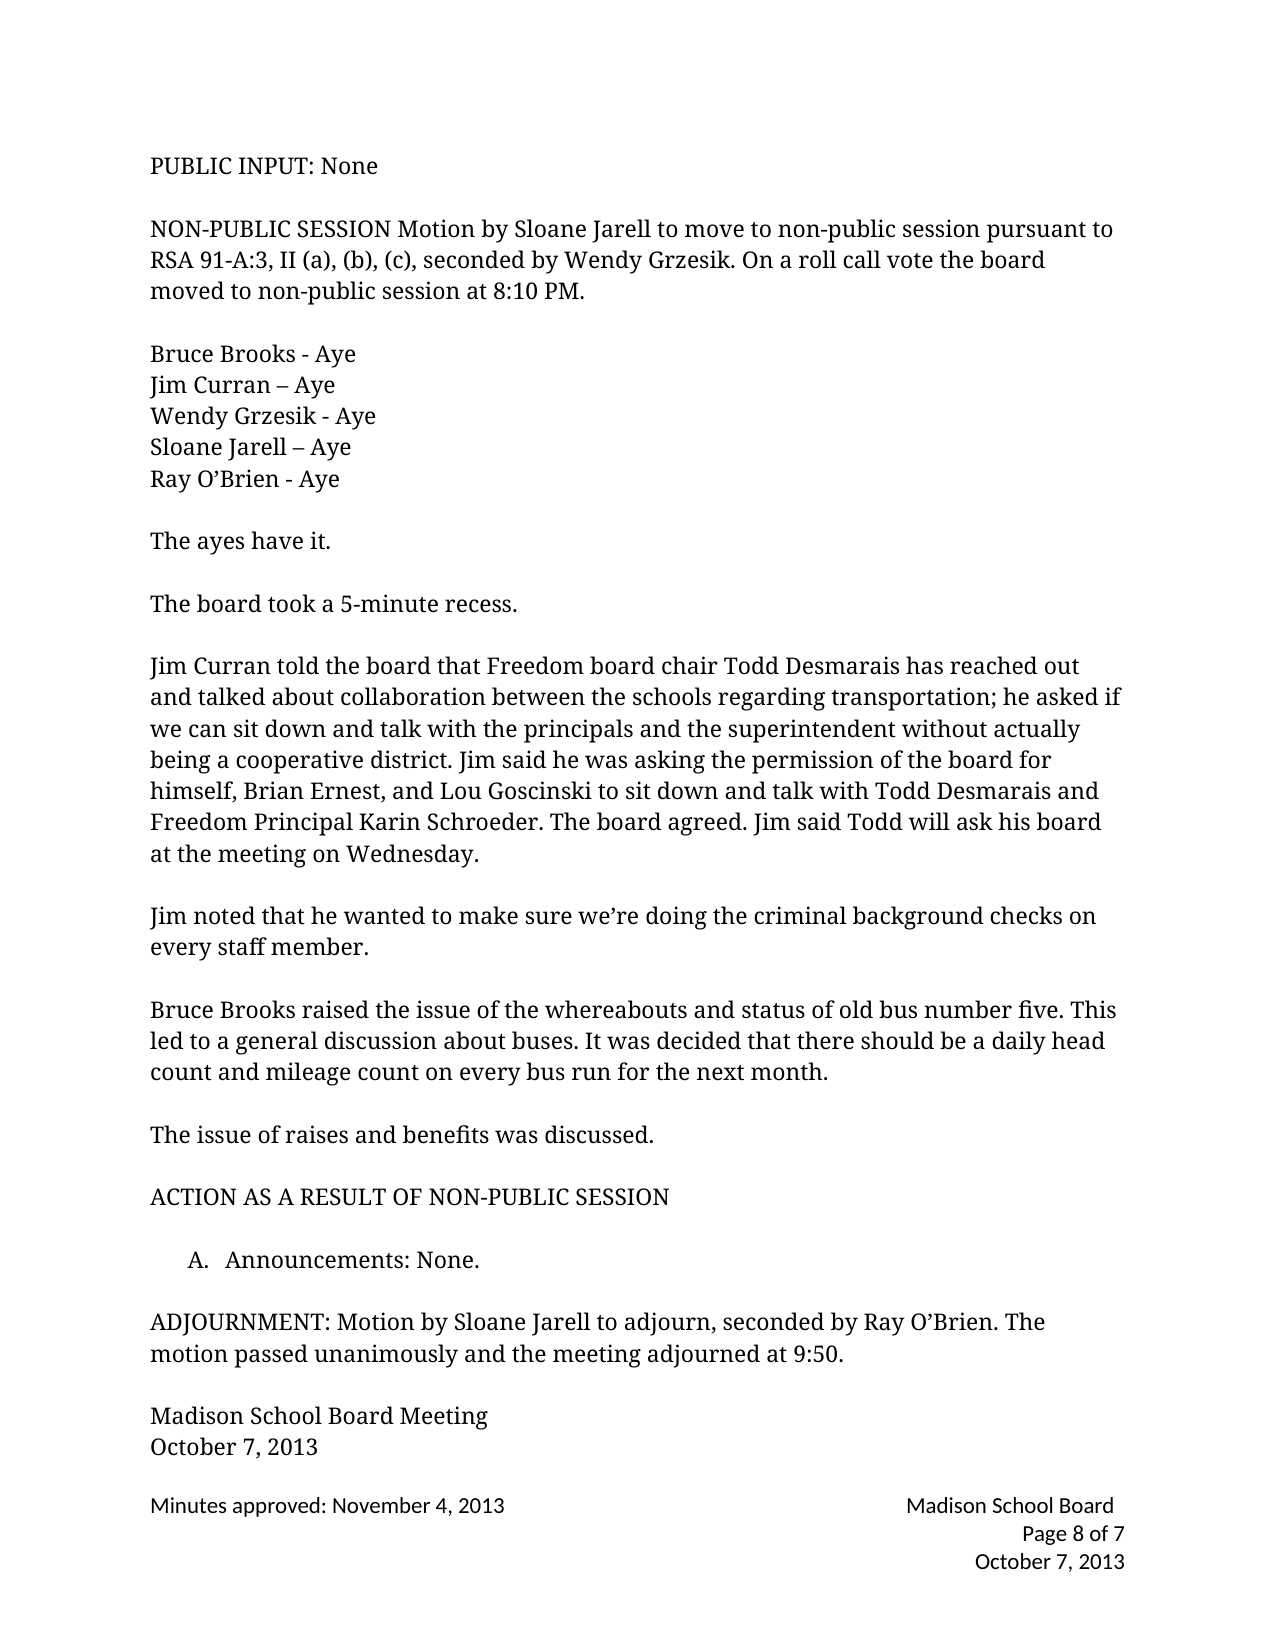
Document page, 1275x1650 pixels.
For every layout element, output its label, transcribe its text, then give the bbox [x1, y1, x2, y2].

text ACTION AS A RESULT OF NON-PUBLIC SESSION [150, 1181, 1125, 1212]
text The ayes have it. [150, 525, 1125, 556]
text The board took a 5-minute recess. [150, 587, 1125, 619]
text The issue of raises and benefits was discussed. [150, 1119, 1125, 1150]
text ADJOURNMENT: Motion by Sloane Jarell to adjourn, seconded by Ray O’Brien. The motion passed unanimously and the meeting adjourned at 9:50. [150, 1306, 1125, 1369]
text Ray O’Brien - Aye [150, 462, 1125, 494]
text Wendy Grzesik - Aye [150, 400, 1125, 431]
text Jim Curran told the board that Freedom board chair Todd Desmarais has reached out and talked about collaboration between the schools regarding transportation; he asked if we can sit down and talk with the principals and the superintendent without actually being a cooperative district. Jim said he was asking the permission of the board for himself, Brian Ernest, and Lou Goscinski to sit down and talk with Todd Desmarais and Freedom Principal Karin Schroeder. The board agreed. Jim said Todd will ask his board at the meeting on Wednesday. [150, 650, 1125, 869]
text October 7, 2013 [150, 1431, 1125, 1462]
text Bruce Brooks raised the issue of the whereabouts and status of old bus number five. This led to a general discussion about buses. It was decided that there should be a daily head count and mileage count on every bus run for the next month. [150, 994, 1125, 1087]
text Bruce Brooks - Aye [150, 337, 1125, 369]
text Jim noted that he wanted to make sure we’re doing the criminal background checks on every staff member. [150, 900, 1125, 962]
list Announcements: None. [187, 1244, 1125, 1275]
text Sloane Jarell – Aye [150, 431, 1125, 462]
text Madison School Board Meeting [150, 1400, 1125, 1431]
text PUBLIC INPUT: None [150, 150, 1125, 181]
text NON-PUBLIC SESSION Motion by Sloane Jarell to move to non-public session pursuant to RSA 91-A:3, II (a), (b), (c), seconded by Wendy Grzesik. On a roll call vote the board moved to non-public session at 8:10 PM. [150, 212, 1125, 306]
text Jim Curran – Aye [150, 369, 1125, 400]
